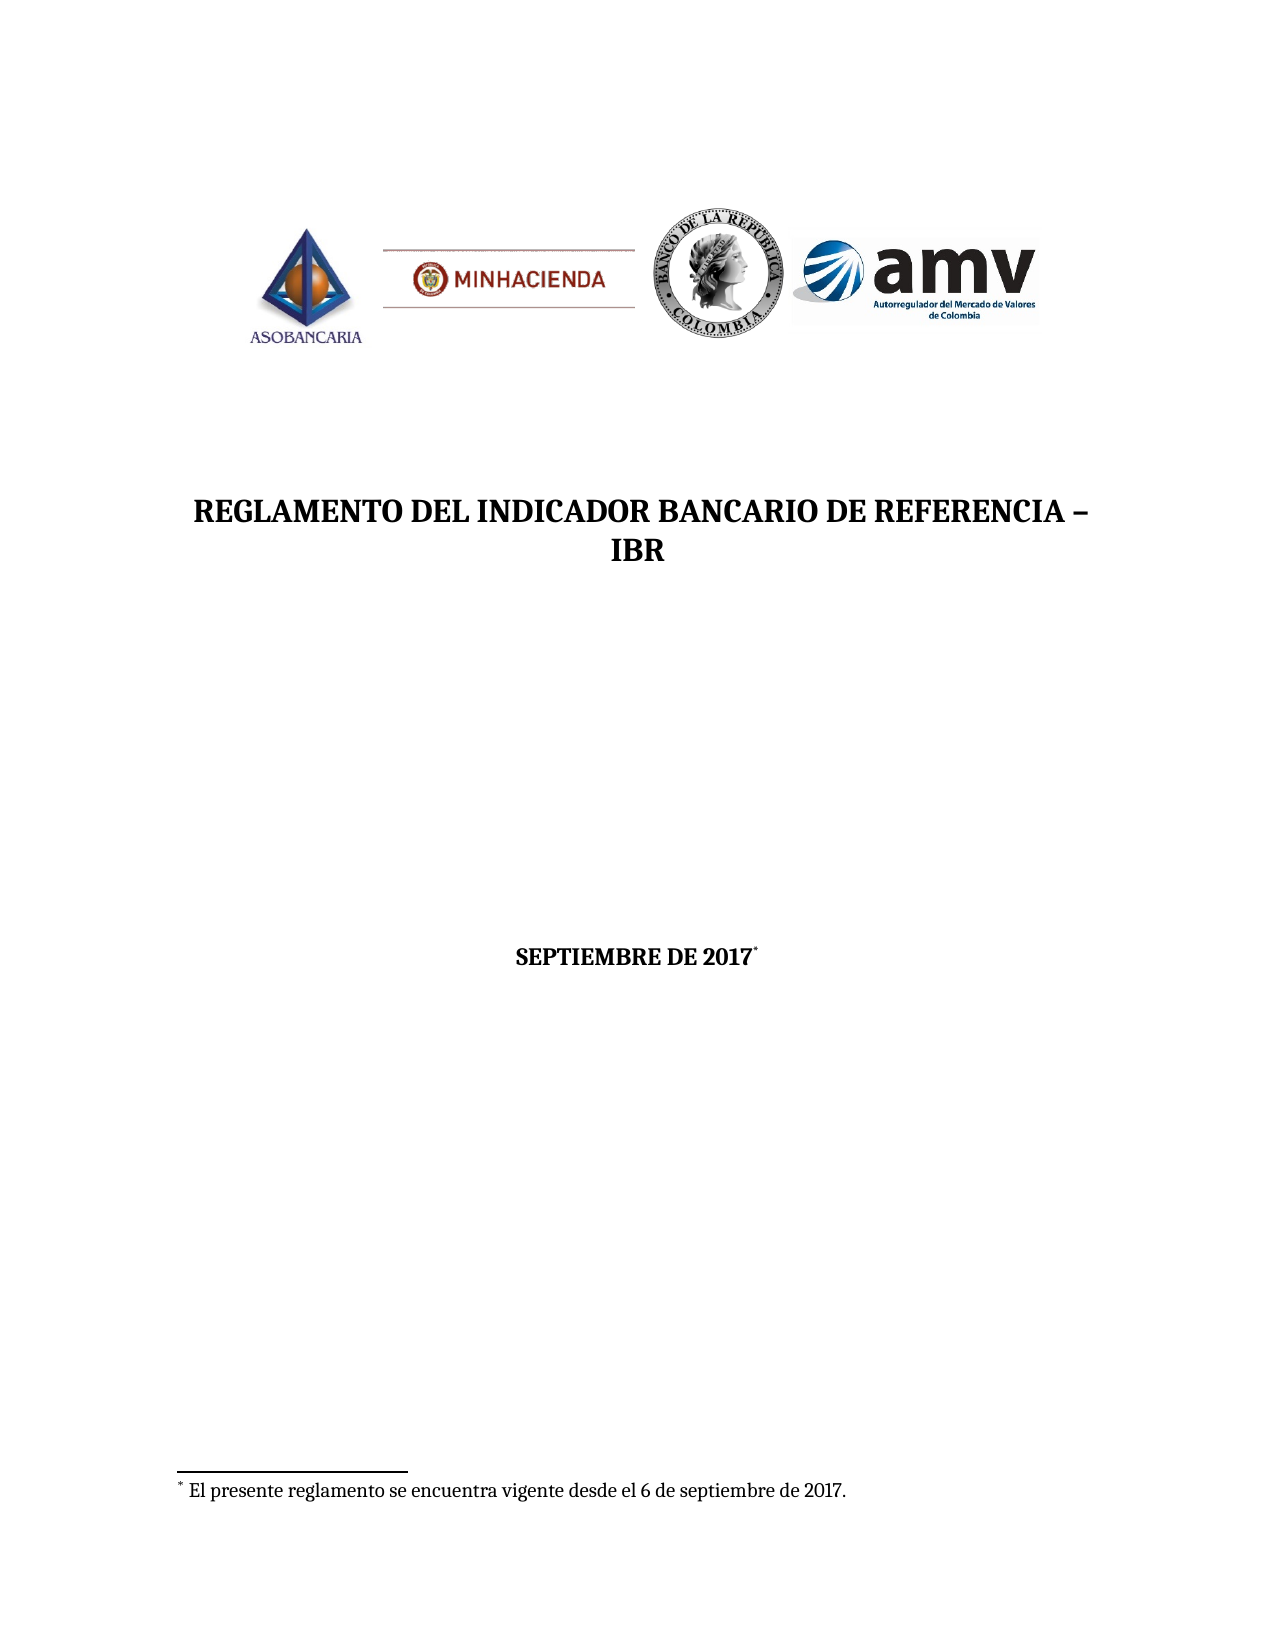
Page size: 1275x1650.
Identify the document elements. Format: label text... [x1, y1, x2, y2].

text REGLAMENTO DEL INDICADOR BANCARIO DE REFERENCIA – IBR [177, 493, 1098, 569]
text SEPTIEMBRE DE 2017 [177, 943, 1098, 972]
picture [383, 247, 635, 311]
picture [788, 227, 1042, 334]
picture [239, 206, 372, 365]
picture [650, 206, 785, 339]
